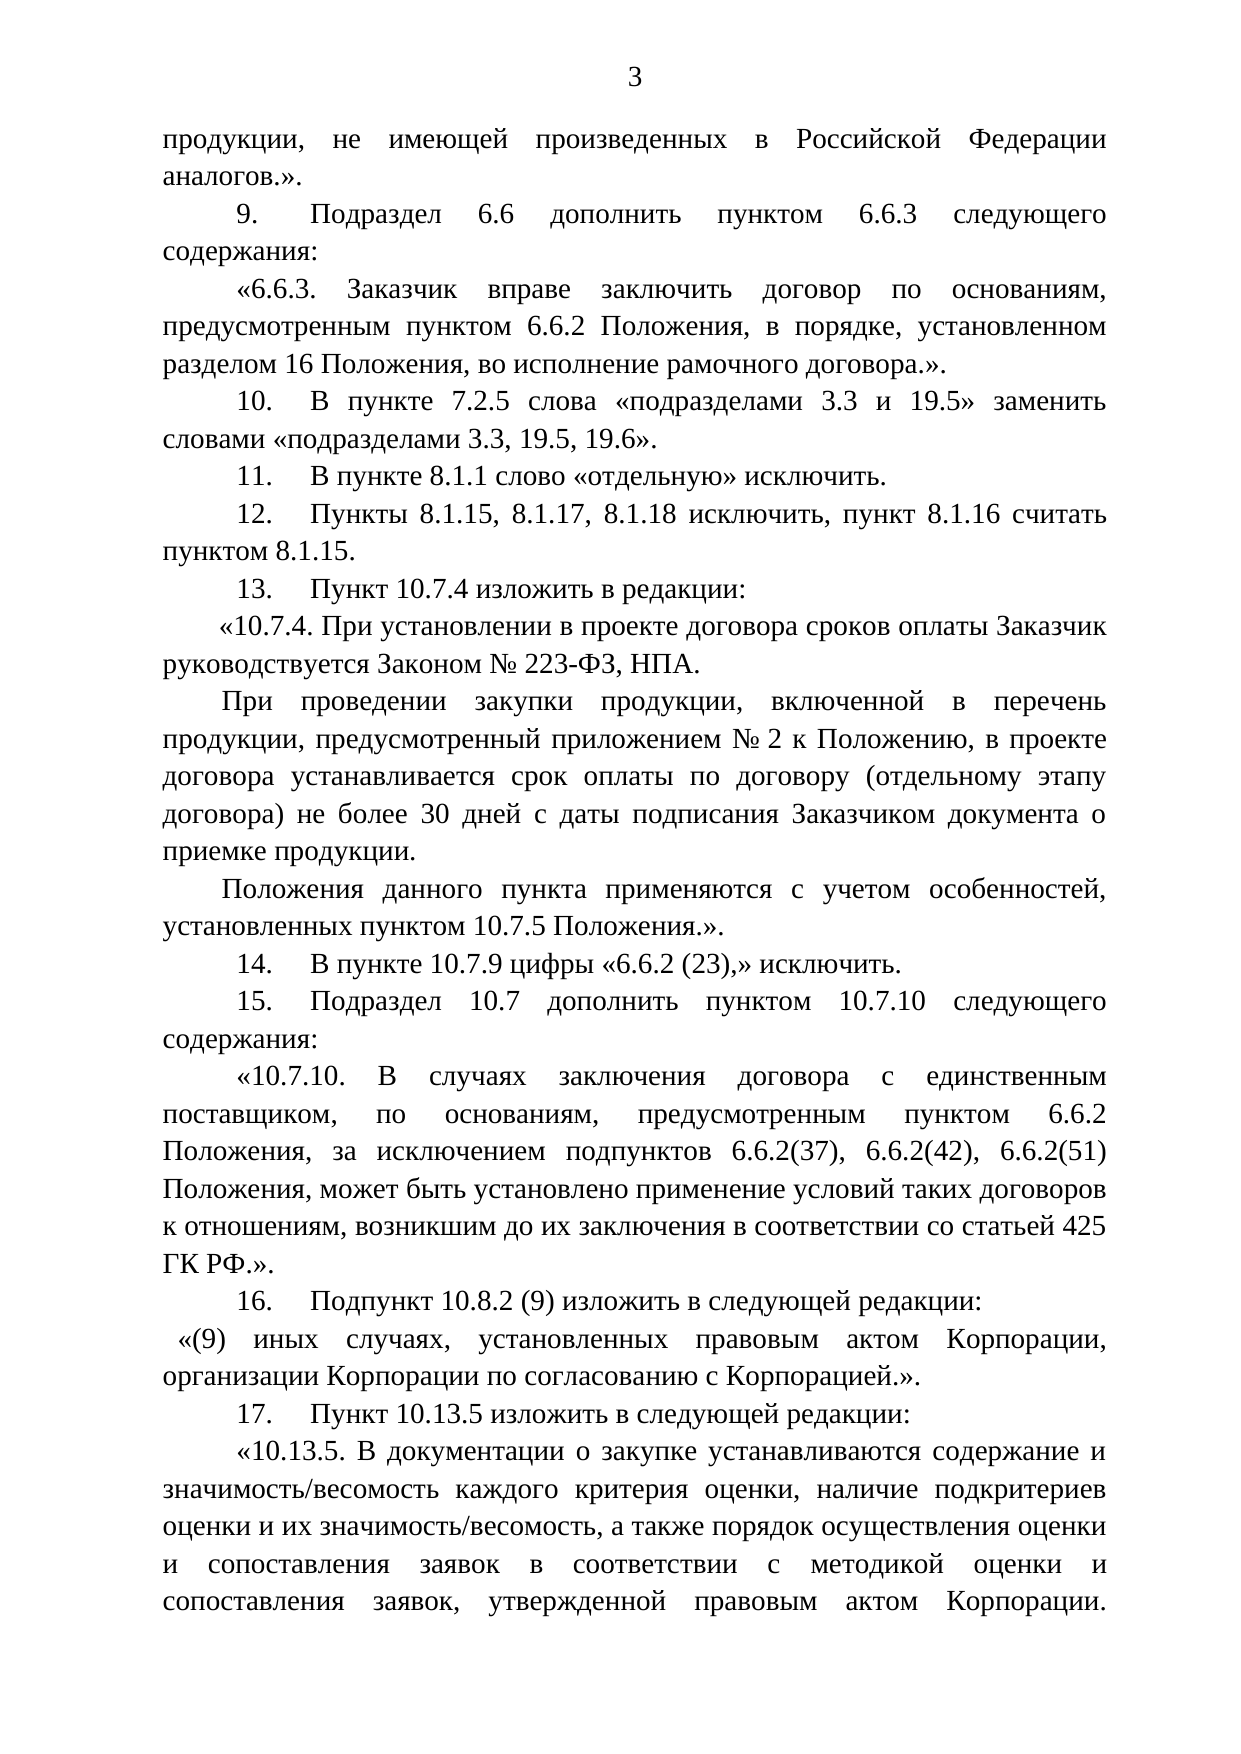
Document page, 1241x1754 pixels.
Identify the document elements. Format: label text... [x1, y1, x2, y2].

list В пункте 8.1.1 слово «отдельную» исключить. [162, 456, 1107, 493]
list Подраздел 6.6 дополнить пунктом 6.6.3 следующего содержания: [162, 193, 1107, 268]
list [162, 118, 1107, 193]
text «10.7.4. При установлении в проекте договора сроков оплаты Заказчик руководствуется Законом № 223-ФЗ, НПА. [162, 606, 1107, 681]
list Пункт 10.7.4 изложить в редакции: [162, 568, 1107, 606]
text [162, 1431, 1107, 1618]
list В пункте 7.2.5 слова «подразделами 3.3 и 19.5» заменить словами «подразделами 3.3, 19.5, 19.6». [162, 381, 1107, 456]
text Положения данного пункта применяются с учетом особенностей, установленных пунктом 10.7.5 Положения.». [162, 868, 1107, 943]
list Подраздел 10.7 дополнить пунктом 10.7.10 следующего содержания: [162, 981, 1107, 1056]
list В пункте 10.7.9 цифры «6.6.2 (23),» исключить. [162, 943, 1107, 981]
list Подпункт 10.8.2 (9) изложить в следующей редакции: [162, 1281, 1107, 1318]
list Пункт 10.13.5 изложить в следующей редакции: [162, 1393, 1107, 1431]
list «10.7.10. В случаях заключения договора с единственным поставщиком, по основаниям, предусмотренным пунктом 6.6.2 Положения, за исключением подпунктов 6.6.2(37), 6.6.2(42), 6.6.2(51) Положения, может быть установлено применение условий таких договоров к отношениям, возникшим до их заключения в соответствии со статьей 425 ГК РФ.». [162, 1056, 1107, 1281]
text «(9) иных случаях, установленных правовым актом Корпорации, организации Корпорации по согласованию с Корпорацией.». [162, 1318, 1107, 1393]
list «6.6.3. Заказчик вправе заключить договор по основаниям, предусмотренным пунктом 6.6.2 Положения, в порядке, установленном разделом 16 Положения, во исполнение рамочного договора.». [162, 268, 1107, 381]
text При проведении закупки продукции, включенной в перечень продукции, предусмотренный приложением № 2 к Положению, в проекте договора устанавливается срок оплаты по договору (отдельному этапу договора) не более 30 дней с даты подписания Заказчиком документа о приемке продукции. [162, 681, 1107, 868]
list Пункты 8.1.15, 8.1.17, 8.1.18 исключить, пункт 8.1.16 считать пунктом 8.1.15. [162, 493, 1107, 568]
